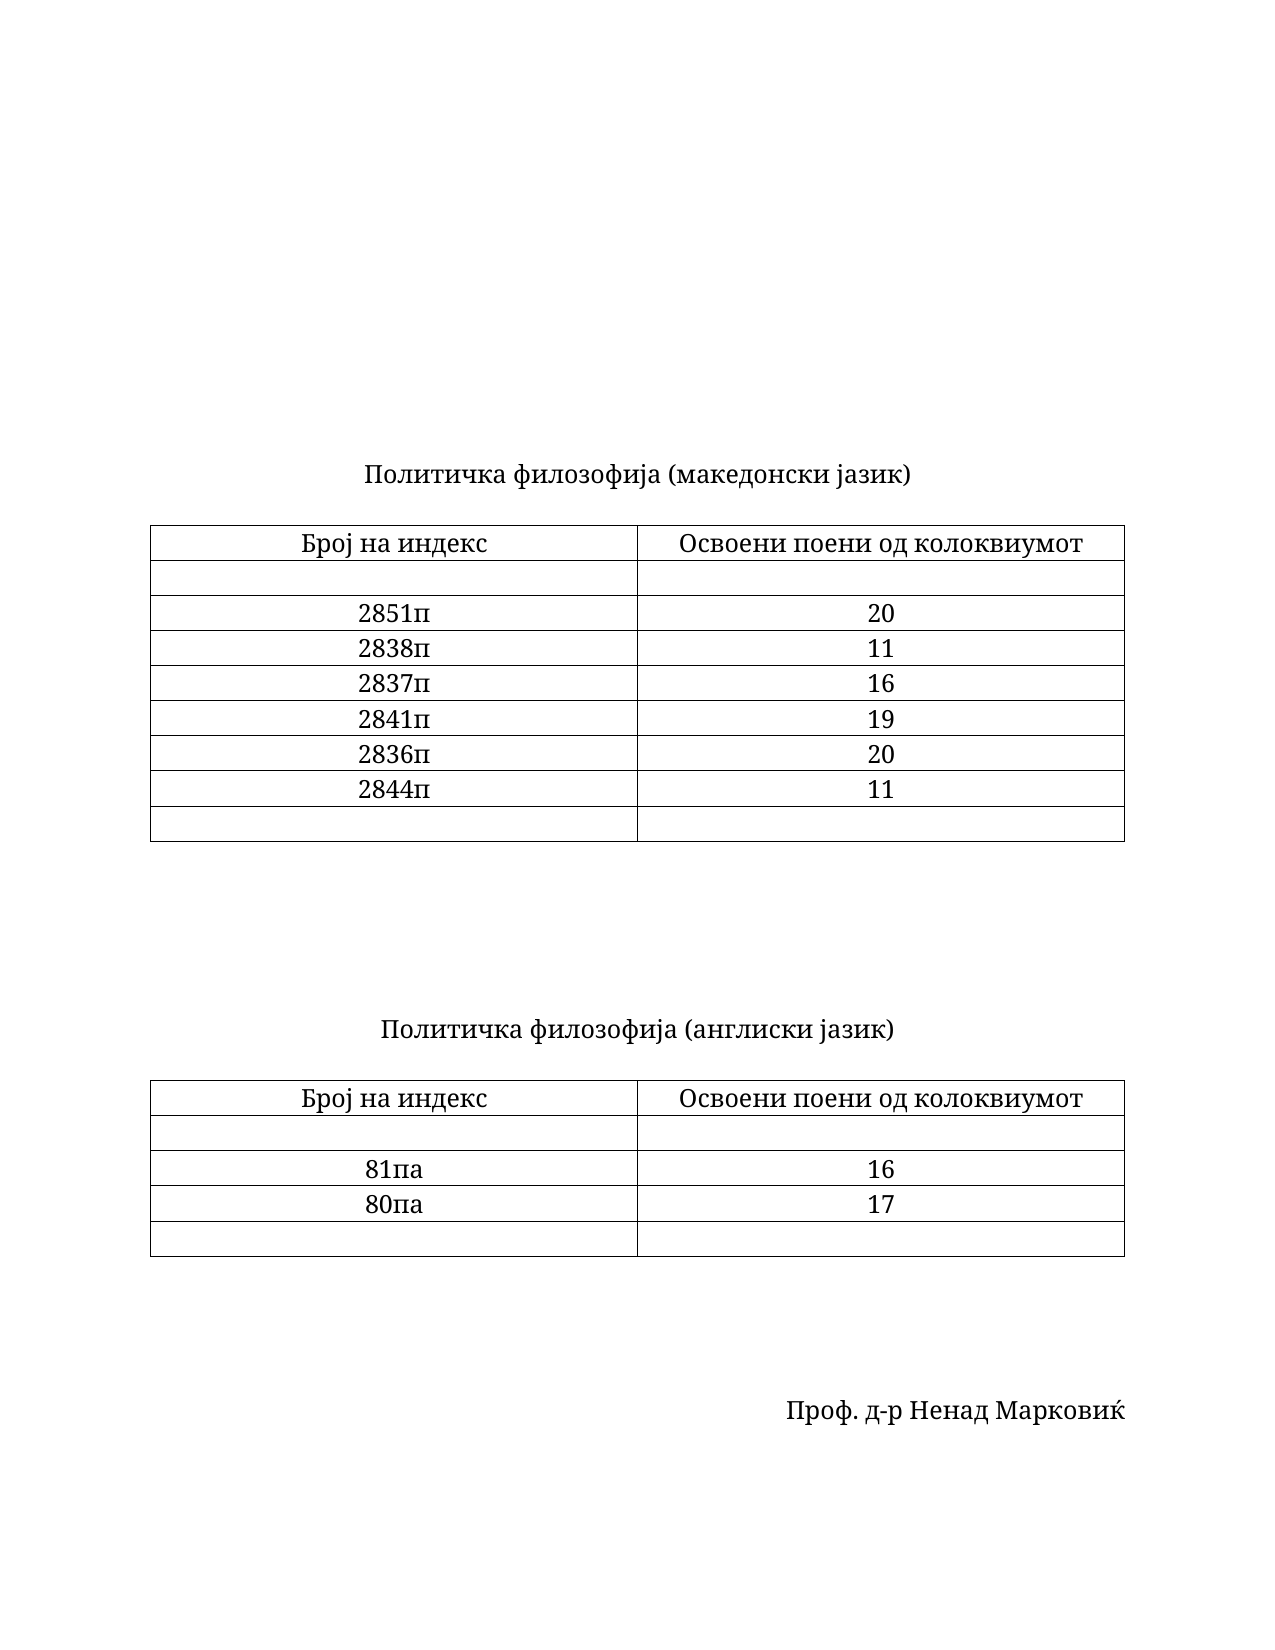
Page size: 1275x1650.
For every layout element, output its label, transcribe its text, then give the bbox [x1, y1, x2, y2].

table_cell [638, 1222, 1124, 1256]
table_cell 11 [638, 631, 1124, 665]
table_cell 2851п [151, 596, 637, 630]
table_cell 17 [638, 1186, 1124, 1221]
table_header Број на индекс [151, 526, 637, 560]
table_cell 19 [638, 701, 1124, 735]
table_cell [151, 561, 637, 595]
table_cell 11 [638, 771, 1124, 806]
text Проф. д-р Ненад Марковиќ [150, 1393, 1125, 1427]
table_cell [151, 1116, 637, 1150]
table_cell [638, 807, 1124, 841]
table_cell [151, 807, 637, 841]
table_cell [151, 1222, 637, 1256]
table_cell [638, 1116, 1124, 1150]
table_cell 2844п [151, 771, 637, 806]
table_cell 80па [151, 1186, 637, 1221]
table_cell [638, 561, 1124, 595]
text Политичка филозофија (англиски јазик) [150, 1012, 1125, 1046]
table_cell 2838п [151, 631, 637, 665]
table_cell 16 [638, 1151, 1124, 1185]
text Политичка филозофија (македонски јазик) [150, 457, 1125, 491]
table_header Број на индекс [151, 1081, 637, 1115]
table_cell 2841п [151, 701, 637, 735]
table_cell 2837п [151, 666, 637, 700]
table_cell 16 [638, 666, 1124, 700]
table_cell 81па [151, 1151, 637, 1185]
table_cell 2836п [151, 736, 637, 770]
table_header Освоени поени од колоквиумот [638, 526, 1124, 560]
table_cell 20 [638, 736, 1124, 770]
table_header Освоени поени од колоквиумот [638, 1081, 1124, 1115]
table_cell 20 [638, 596, 1124, 630]
